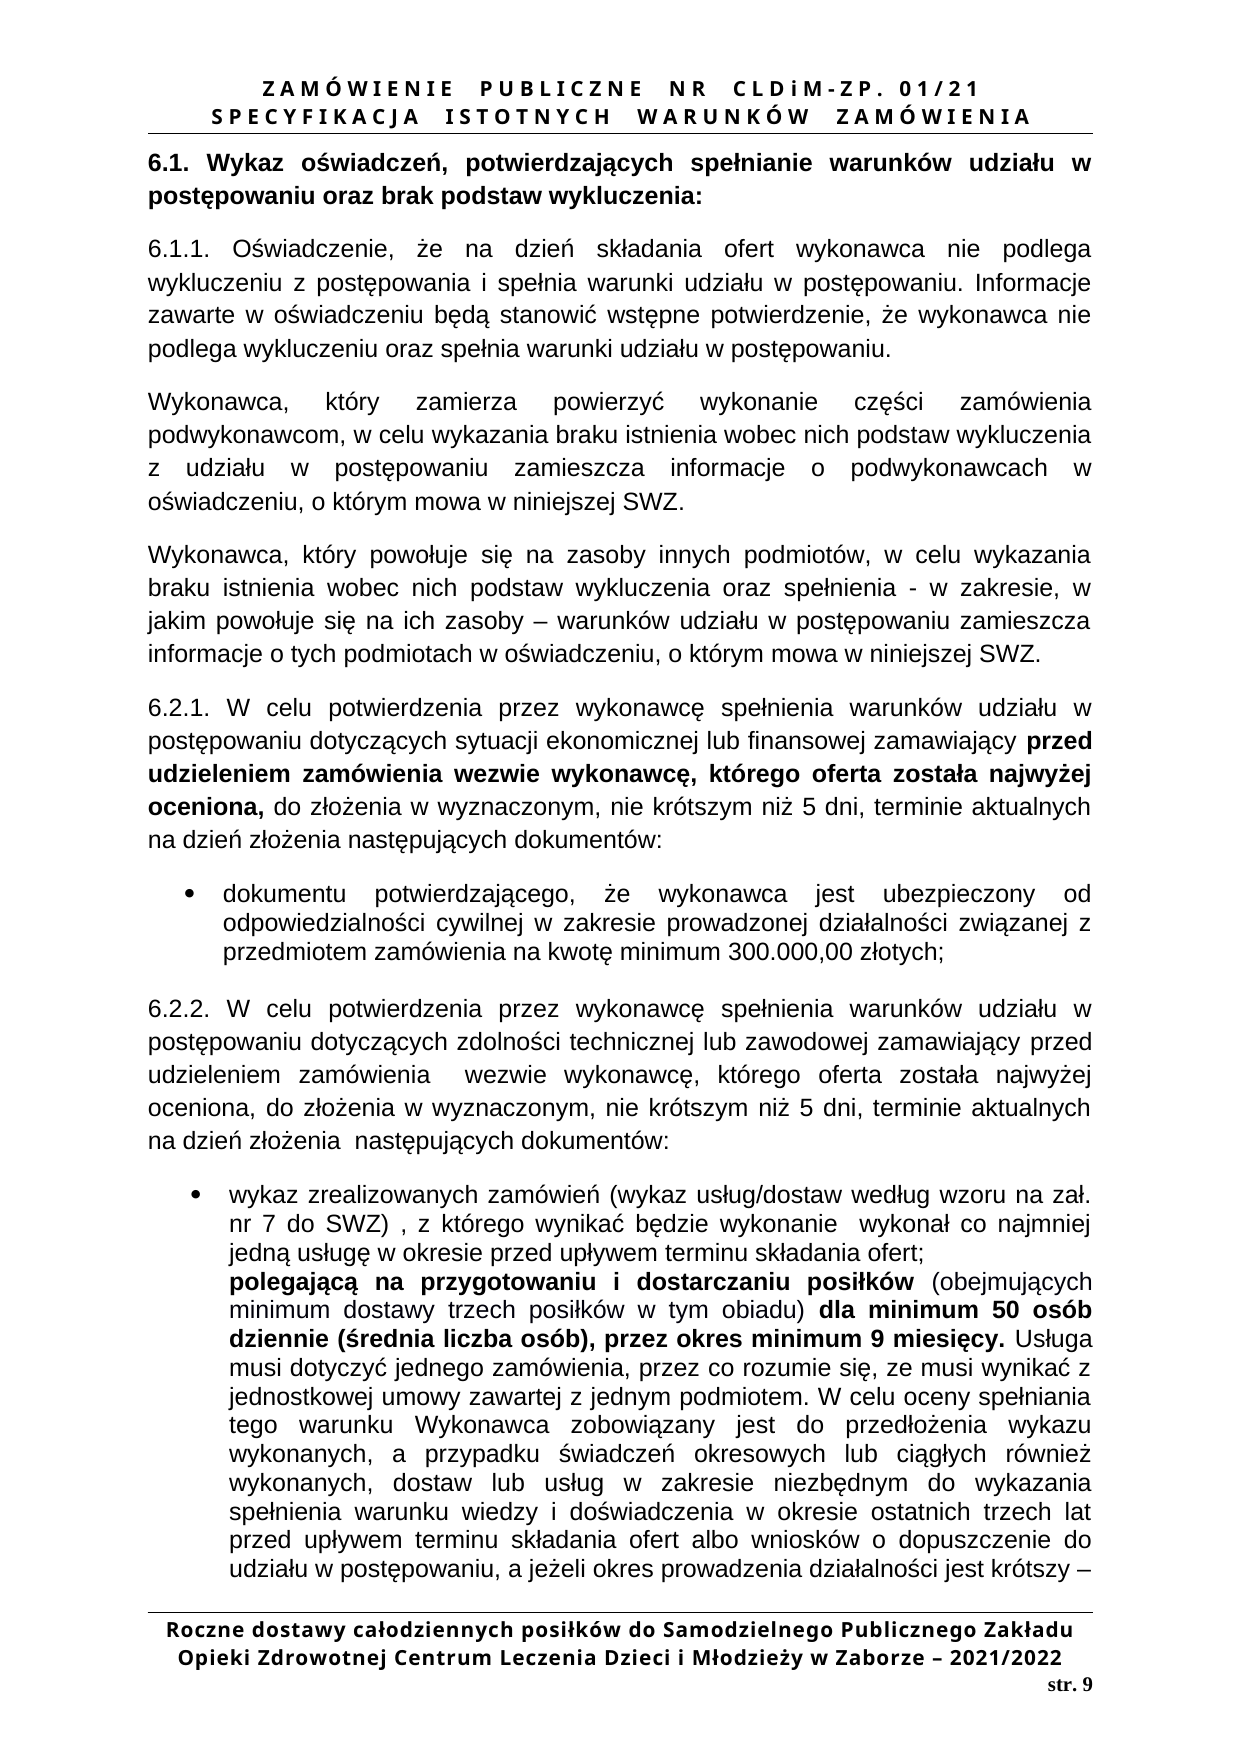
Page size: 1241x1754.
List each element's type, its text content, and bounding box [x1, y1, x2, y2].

text 6.1.1. Oświadczenie, że na dzień składania ofert wykonawca nie podlega wykluczeniu z postępowania i spełnia warunki udziału w postępowaniu. Informacje zawarte w oświadczeniu będą stanowić wstępne potwierdzenie, że wykonawca nie podlega wykluczeniu oraz spełnia warunki udziału w postępowaniu. [148, 234, 1093, 362]
text 6.1. Wykaz oświadczeń, potwierdzających spełnianie warunków udziału w postępowaniu oraz brak podstaw wykluczenia: [148, 148, 1093, 209]
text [229, 1267, 1093, 1583]
list wykaz zrealizowanych zamówień (wykaz usług/dostaw według wzoru na zał. nr 7 do SWZ) , z którego wynikać będzie wykonanie wykonał co najmniej jedną usługę w okresie przed upływem terminu składania ofert; [191, 1180, 1093, 1267]
text 6.2.1. W celu potwierdzenia przez wykonawcę spełnienia warunków udziału w postępowaniu dotyczących sytuacji ekonomicznej lub finansowej zamawiający przed udzieleniem zamówienia wezwie wykonawcę, którego oferta została najwyżej oceniona, do złożenia w wyznaczonym, nie krótszym niż 5 dni, terminie aktualnych na dzień złożenia następujących dokumentów: [148, 693, 1093, 854]
text 6.2.2. W celu potwierdzenia przez wykonawcę spełnienia warunków udziału w postępowaniu dotyczących zdolności technicznej lub zawodowej zamawiający przed udzieleniem zamówienia wezwie wykonawcę, którego oferta została najwyżej oceniona, do złożenia w wyznaczonym, nie krótszym niż 5 dni, terminie aktualnych na dzień złożenia następujących dokumentów: [148, 994, 1093, 1155]
text Wykonawca, który powołuje się na zasoby innych podmiotów, w celu wykazania braku istnienia wobec nich podstaw wykluczenia oraz spełnienia - w zakresie, w jakim powołuje się na ich zasoby – warunków udziału w postępowaniu zamieszcza informacje o tych podmiotach w oświadczeniu, o którym mowa w niniejszej SWZ. [148, 540, 1093, 668]
list dokumentu potwierdzającego, że wykonawca jest ubezpieczony od odpowiedzialności cywilnej w zakresie prowadzonej działalności związanej z przedmiotem zamówienia na kwotę minimum 300.000,00 złotych; [185, 879, 1093, 966]
text Wykonawca, który zamierza powierzyć wykonanie części zamówienia podwykonawcom, w celu wykazania braku istnienia wobec nich podstaw wykluczenia z udziału w postępowaniu zamieszcza informacje o podwykonawcach w oświadczeniu, o którym mowa w niniejszej SWZ. [148, 387, 1093, 515]
